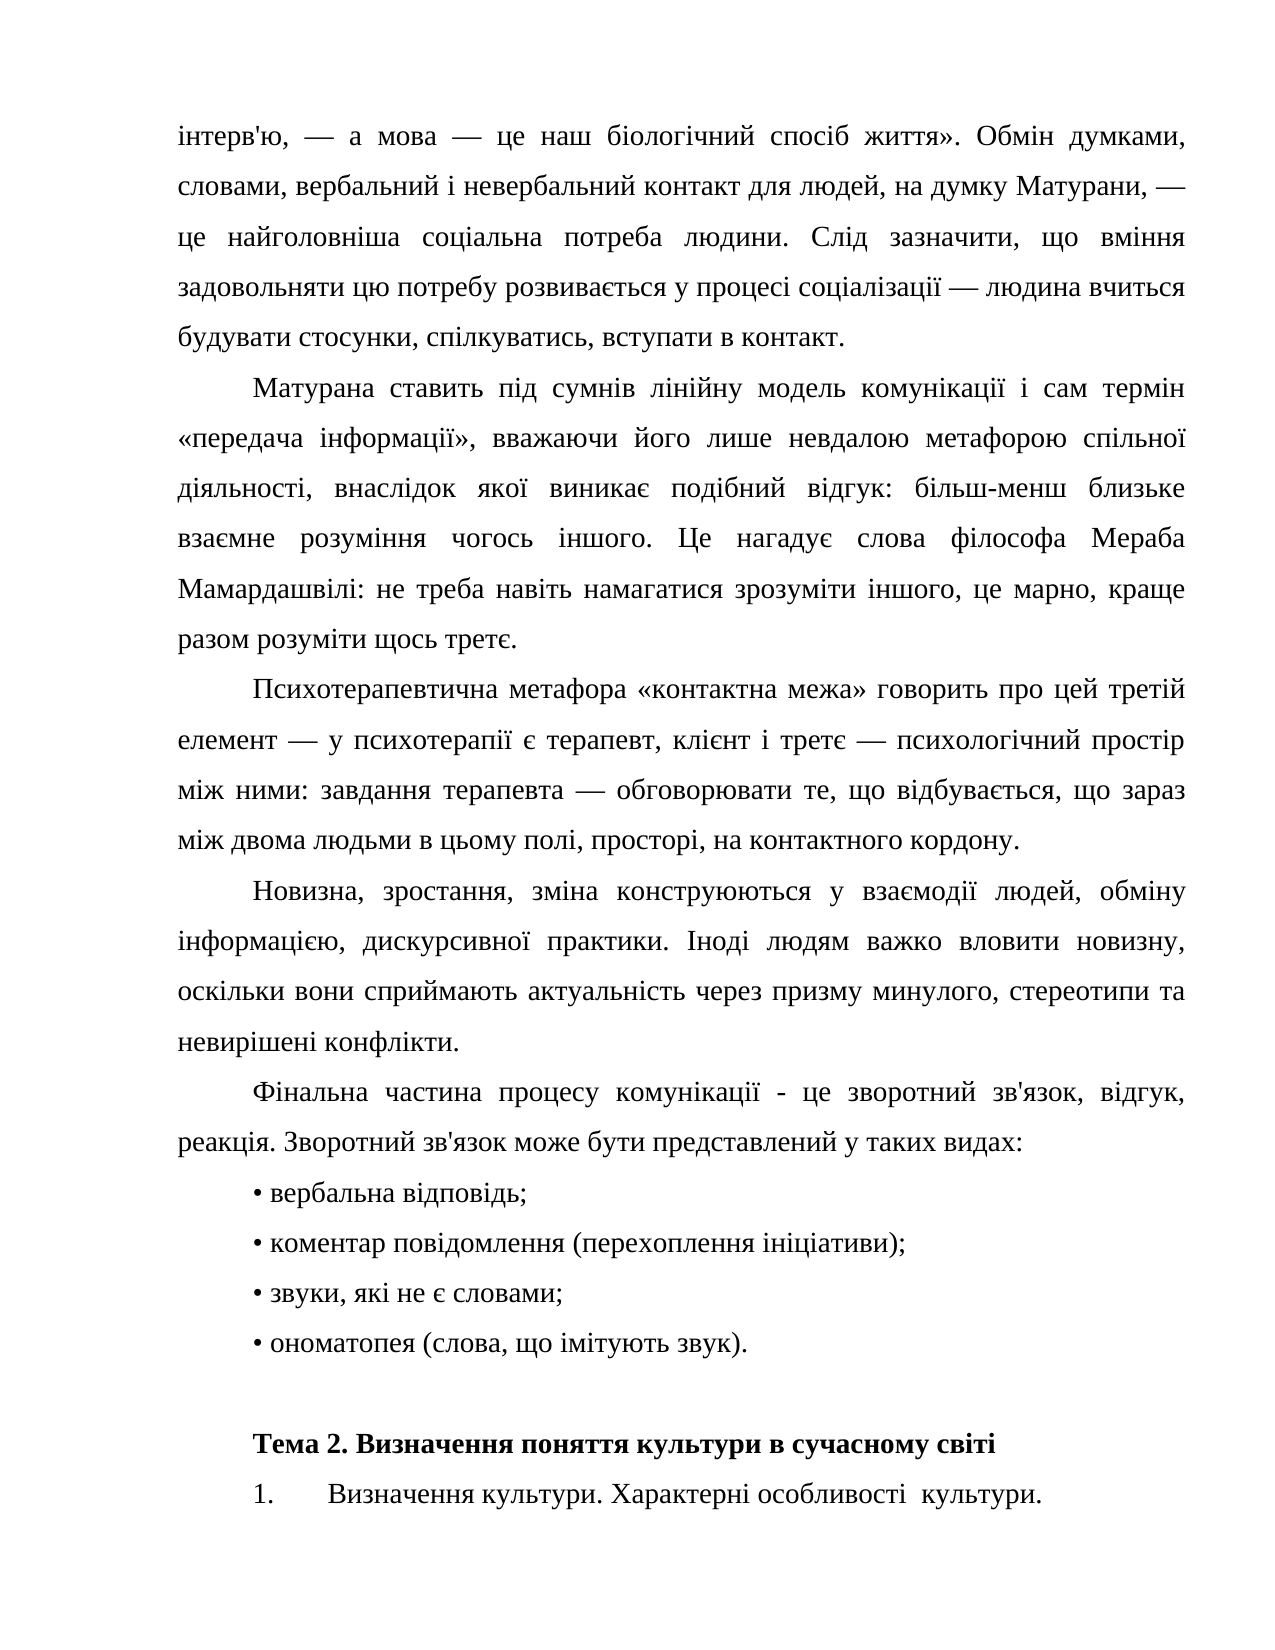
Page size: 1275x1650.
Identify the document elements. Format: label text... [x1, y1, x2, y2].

text Матурана ставить під сумнів лінійну модель комунікації і сам термін «передача інформації», вважаючи його лише невдалою метафорою спільної діяльності, внаслідок якої виникає подібний відгук: більш-менш близьке взаємне розуміння чогось іншого. Це нагадує слова філософа Мераба Мамардашвілі: не треба навіть намагатися зрозуміти іншого, це марно, краще разом розуміти щось третє. [177, 370, 1186, 655]
text Тема 2. Визначення поняття культури в сучасному світі [177, 1426, 1186, 1460]
text • вербальна відповідь; [177, 1175, 1186, 1208]
text Новизна, зростання, зміна конструюються у взаємодії людей, обміну інформацією, дискурсивної практики. Іноді людям важко вловити новизну, оскільки вони сприймають актуальність через призму минулого, стереотипи та невирішені конфлікти. [177, 873, 1186, 1057]
text Психотерапевтична метафора «контактна межа» говорить про цей третій елемент — у психотерапії є терапевт, клієнт і третє — психологічний простір між ними: завдання терапевта — обговорювати те, що відбувається, що зараз між двома людьми в цьому полі, просторі, на контактного кордону. [177, 672, 1186, 856]
text • коментар повідомлення (перехоплення ініціативи); [177, 1225, 1186, 1258]
text • ономатопея (слова, що імітують звук). [177, 1326, 1186, 1359]
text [177, 118, 1186, 353]
list Визначення культури. Характерні особливості культури. [177, 1477, 1186, 1510]
text • звуки, які не є словами; [177, 1275, 1186, 1309]
text Фінальна частина процесу комунікації - це зворотний зв'язок, відгук, реакція. Зворотний зв'язок може бути представлений у таких видах: [177, 1074, 1186, 1158]
